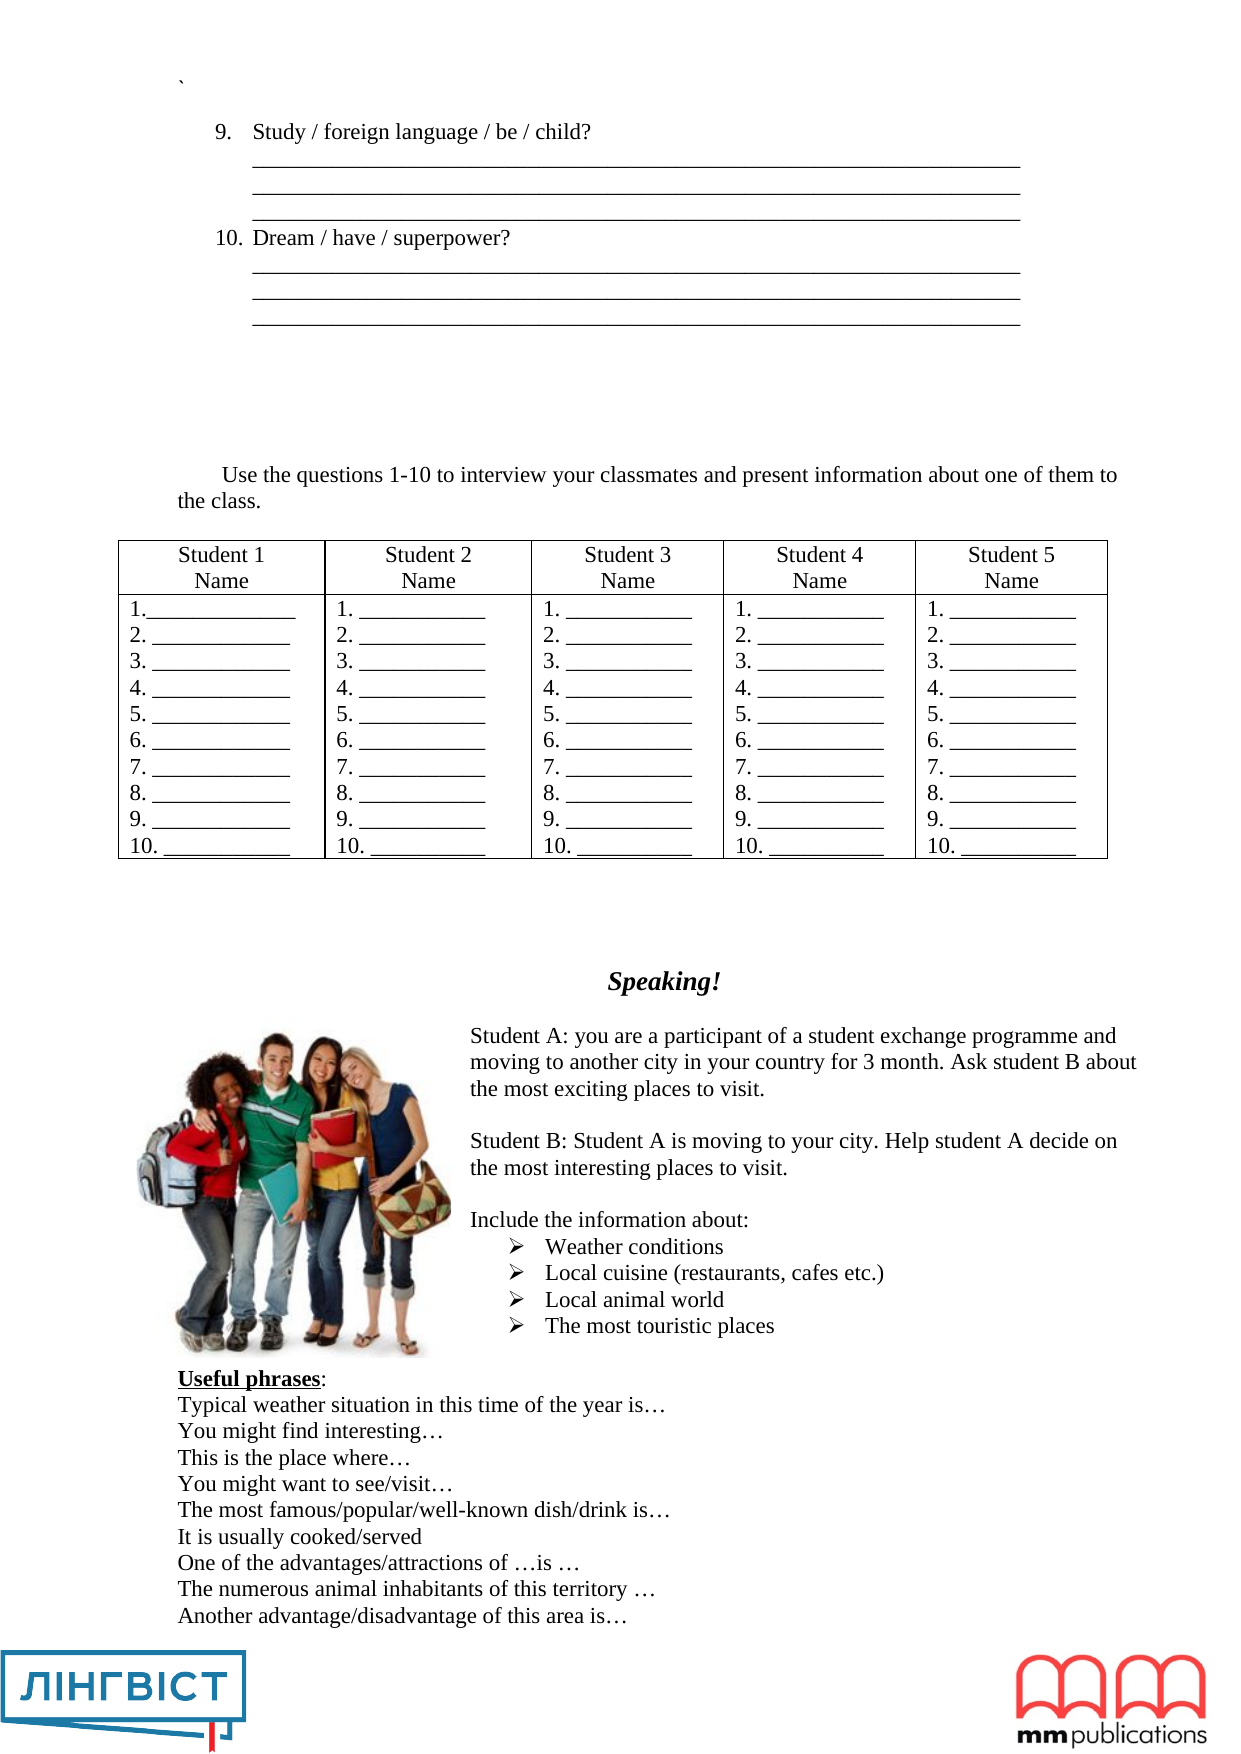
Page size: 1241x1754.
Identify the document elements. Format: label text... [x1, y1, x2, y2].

text You might want to see/visit… [177, 1470, 1152, 1496]
table_header Student 3 Name [532, 541, 723, 593]
text Student B: Student A is moving to your city. Help student A decide on the most interesting places to visit. [451, 1127, 1152, 1180]
text The numerous animal inhabitants of this territory … [177, 1576, 1152, 1602]
text Include the information about: [451, 1207, 1152, 1233]
table_header Student 2 Name [326, 541, 531, 593]
text Typical weather situation in this time of the year is… [177, 1391, 1152, 1417]
table_header Student 4 Name [724, 541, 915, 593]
picture [135, 1018, 451, 1356]
table_header Student 1 Name [119, 541, 324, 593]
list ___________________________________________________________________ [252, 276, 1152, 303]
table_cell 1. ___________ 2. ___________ 3. ___________ 4. ___________ 5. ___________ 6. ___________ 7. ___________ 8. ___________ 9. ___________ 10. __________ [916, 595, 1107, 858]
text The most famous/popular/well-known dish/drink is… [177, 1496, 1152, 1523]
text Student A: you are a participant of a student exchange programme and moving to another city in your country for 3 month. Ask student B about the most exciting places to visit. [451, 1022, 1152, 1101]
list Use the questions 1-10 to interview your classmates and present information about one of them to the class. [177, 461, 1152, 513]
table_header Student 5 Name [916, 541, 1107, 593]
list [252, 171, 1152, 197]
text This is the place where… [177, 1444, 1152, 1470]
text Speaking! [177, 964, 1152, 996]
list ___________________________________________________________________ [252, 197, 1152, 223]
list Study / foreign language / be / child? ___________________________________________________________________ [215, 118, 1152, 171]
text You might find interesting… [177, 1417, 1152, 1444]
picture [0, 1650, 247, 1753]
text One of the advantages/attractions of …is … [177, 1549, 1152, 1576]
text Useful phrases: [177, 1365, 1152, 1391]
table_cell 1. ___________ 2. ___________ 3. ___________ 4. ___________ 5. ___________ 6. ___________ 7. ___________ 8. ___________ 9. ___________ 10. __________ [724, 595, 915, 858]
list Dream / have / superpower? ___________________________________________________________________ [215, 223, 1152, 276]
list Local cuisine (restaurants, cafes etc.) [451, 1259, 1152, 1286]
picture [977, 1649, 1240, 1754]
list ___________________________________________________________________ [252, 303, 1152, 329]
list The most touristic places [451, 1312, 1152, 1338]
table_cell 1._____________ 2. ____________ 3. ____________ 4. ____________ 5. ____________ 6. ____________ 7. ____________ 8. ____________ 9. ____________ 10. ___________ [119, 595, 324, 858]
text It is usually cooked/served [177, 1523, 1152, 1549]
list Local animal world [451, 1286, 1152, 1312]
list Weather conditions [451, 1233, 1152, 1259]
table_cell 1. ___________ 2. ___________ 3. ___________ 4. ___________ 5. ___________ 6. ___________ 7. ___________ 8. ___________ 9. ___________ 10. __________ [326, 595, 531, 858]
table_cell 1. ___________ 2. ___________ 3. ___________ 4. ___________ 5. ___________ 6. ___________ 7. ___________ 8. ___________ 9. ___________ 10. __________ [532, 595, 723, 858]
text Another advantage/disadvantage of this area is… [177, 1602, 1152, 1628]
